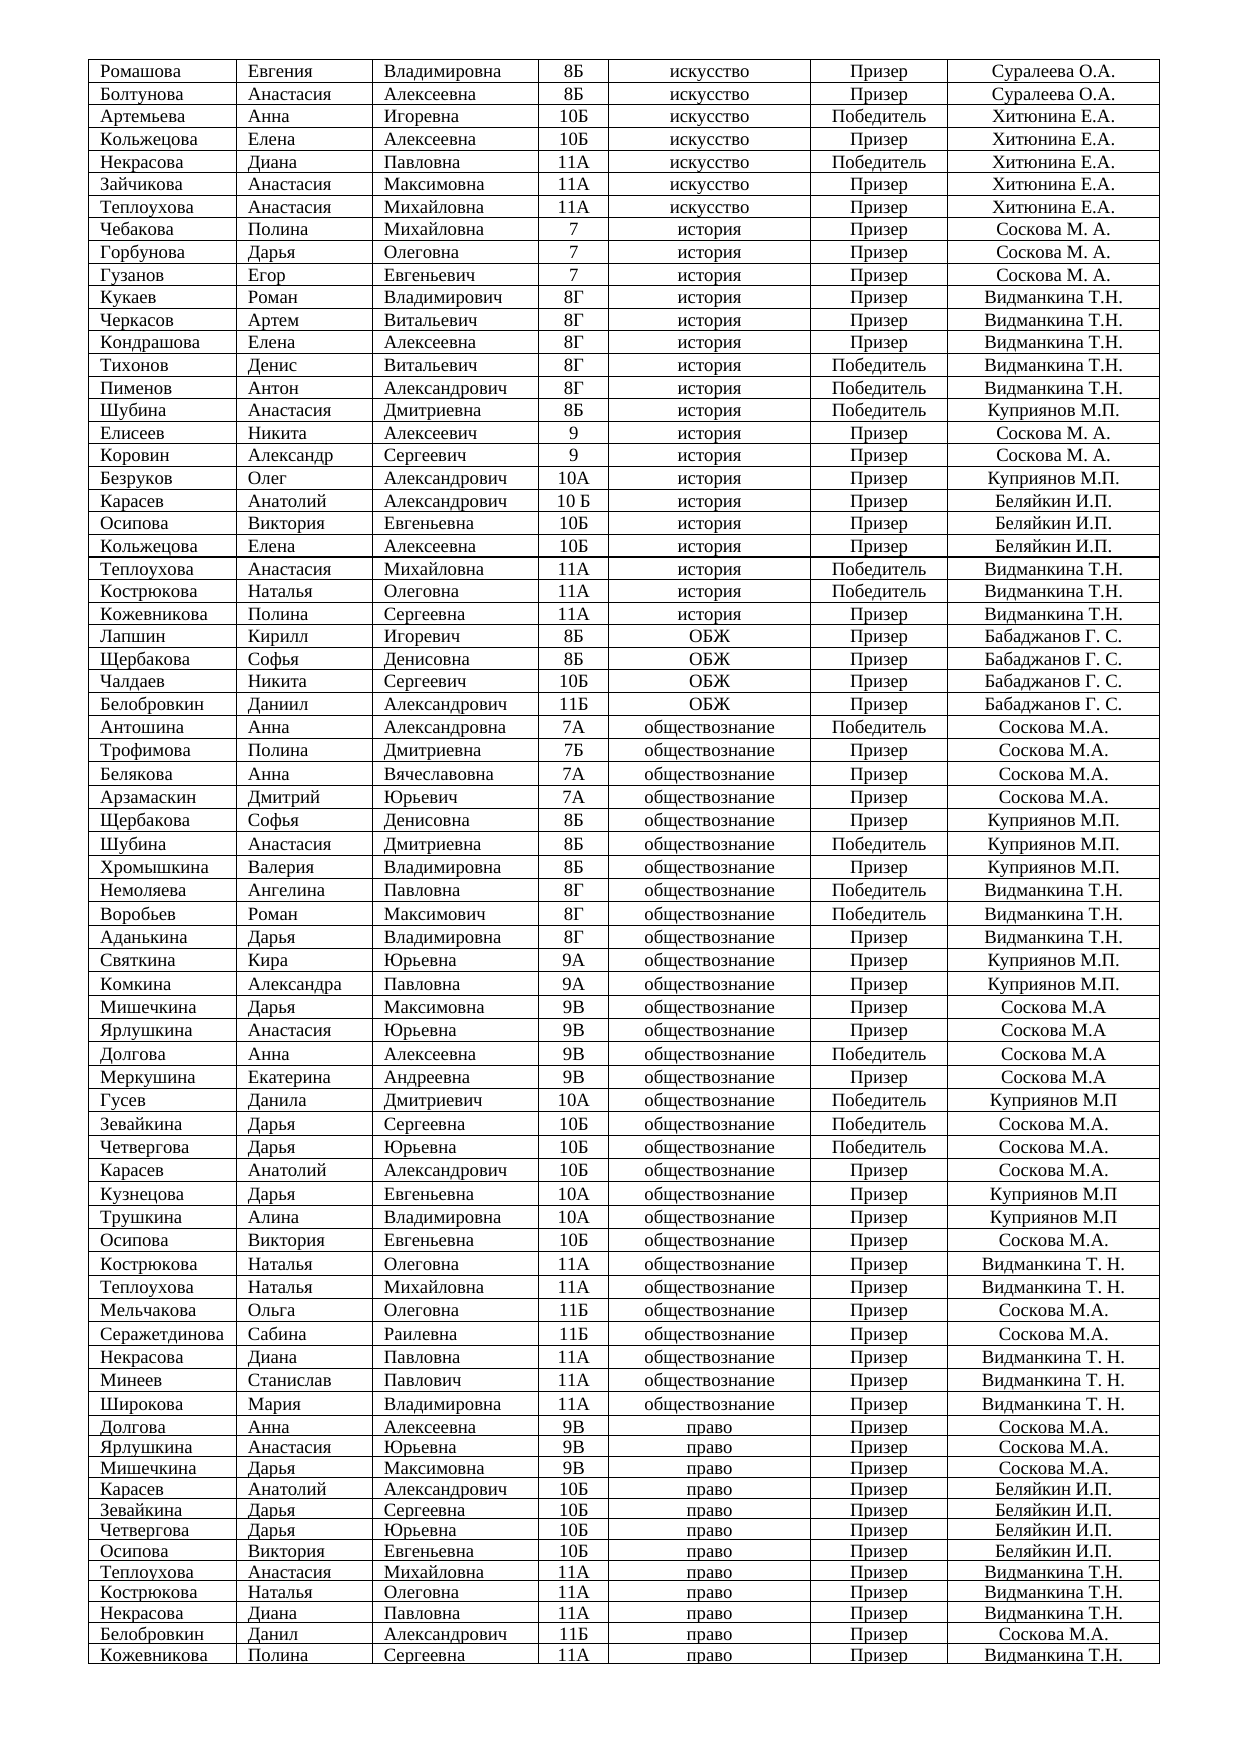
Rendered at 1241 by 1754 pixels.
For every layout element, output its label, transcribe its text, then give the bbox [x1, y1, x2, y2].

table_cell Витальевич [373, 354, 538, 376]
table_cell 11А [539, 1392, 608, 1414]
table_cell Дмитрий [237, 786, 372, 808]
table_cell Дарья [237, 1519, 372, 1539]
table_cell Призер [811, 603, 947, 624]
table_cell Призер [811, 1299, 947, 1321]
table_cell обществознание [609, 1322, 810, 1344]
table_cell Ромашова [89, 60, 236, 82]
table_cell история [609, 331, 810, 353]
table_cell 10Б [539, 1499, 608, 1518]
table_cell Алина [237, 1206, 372, 1228]
table_cell Дарья [237, 241, 372, 262]
table_cell 11Б [539, 1623, 608, 1643]
table_cell Куприянов М.П [948, 1182, 1159, 1204]
table_cell обществознание [609, 972, 810, 994]
table_cell обществознание [609, 1392, 810, 1414]
table_cell обществознание [609, 1042, 810, 1064]
table_cell обществознание [609, 832, 810, 854]
table_cell Никита [237, 670, 372, 692]
table_cell обществознание [609, 762, 810, 784]
table_cell Шубина [89, 832, 236, 854]
table_cell Наталья [237, 580, 372, 602]
table_cell Денисовна [373, 648, 538, 669]
table_cell история [609, 535, 810, 556]
table_cell 11Б [539, 693, 608, 714]
table_cell Призер [811, 1392, 947, 1414]
table_cell Призер [811, 1623, 947, 1643]
table_cell Лапшин [89, 625, 236, 647]
table_cell Меркушина [89, 1066, 236, 1088]
table_cell Кирилл [237, 625, 372, 647]
table_cell Олеговна [373, 1299, 538, 1321]
table_cell Осипова [89, 1540, 236, 1560]
table_cell Раилевна [373, 1322, 538, 1344]
table_cell Чалдаев [89, 670, 236, 692]
table_cell Болтунова [89, 83, 236, 104]
table_cell Чебакова [89, 218, 236, 240]
table_cell Валерия [237, 856, 372, 878]
table_cell Александр [237, 444, 372, 466]
table_cell Соскова М.А [948, 996, 1159, 1018]
table_cell право [609, 1540, 810, 1560]
table_cell право [609, 1457, 810, 1477]
table_cell Евгеньевна [373, 512, 538, 534]
table_cell Осипова [89, 512, 236, 534]
table_cell Соскова М.А. [948, 762, 1159, 784]
table_cell 9А [539, 972, 608, 994]
table_cell Щербакова [89, 809, 236, 831]
table_cell Призер [811, 739, 947, 761]
table_cell Кострюкова [89, 580, 236, 602]
table_cell Кира [237, 949, 372, 971]
table_cell Андреевна [373, 1066, 538, 1088]
table_cell Софья [237, 809, 372, 831]
table_cell Бабаджанов Г. С. [948, 625, 1159, 647]
table_cell Долгова [89, 1416, 236, 1435]
table_cell Призер [811, 60, 947, 82]
table_cell Соскова М. А. [948, 422, 1159, 443]
table_cell 11А [539, 603, 608, 624]
table_cell 8Г [539, 879, 608, 901]
table_cell Призер [811, 1159, 947, 1181]
table_cell Четвергова [89, 1519, 236, 1539]
table_cell искусство [609, 173, 810, 195]
table_cell Призер [811, 1436, 947, 1456]
table_cell Софья [237, 648, 372, 669]
table_cell Соскова М. А. [948, 264, 1159, 285]
table_cell Призер [811, 1276, 947, 1298]
table_cell Теплоухова [89, 558, 236, 579]
table_cell Призер [811, 535, 947, 556]
table_cell Гусев [89, 1089, 236, 1111]
table_cell Призер [811, 444, 947, 466]
table_cell Наталья [237, 1252, 372, 1274]
table_cell история [609, 490, 810, 511]
table_cell Призер [811, 972, 947, 994]
table_cell обществознание [609, 1229, 810, 1251]
table_cell Призер [811, 264, 947, 285]
table_cell 11А [539, 196, 608, 217]
table_cell Александра [237, 972, 372, 994]
table_cell 9В [539, 1436, 608, 1456]
table_cell право [609, 1581, 810, 1601]
table_cell Призер [811, 128, 947, 149]
table_cell Кольжецова [89, 535, 236, 556]
table_cell 11Б [539, 1299, 608, 1321]
table_cell Александрович [373, 1478, 538, 1497]
table_cell обществознание [609, 739, 810, 761]
table_cell Соскова М. А. [948, 444, 1159, 466]
table_cell Призер [811, 1229, 947, 1251]
table_cell Антошина [89, 716, 236, 738]
table_cell Анастасия [237, 173, 372, 195]
table_cell Юрьевна [373, 949, 538, 971]
table_cell Теплоухова [89, 1561, 236, 1580]
table_cell 8Г [539, 354, 608, 376]
table_cell ОБЖ [609, 693, 810, 714]
table_cell обществознание [609, 1346, 810, 1368]
table_cell Елена [237, 331, 372, 353]
table_cell Призер [811, 1499, 947, 1518]
table_cell 11А [539, 1369, 608, 1391]
table_cell Призер [811, 996, 947, 1018]
table_cell Анастасия [237, 196, 372, 217]
table_cell Видманкина Т. Н. [948, 1392, 1159, 1414]
table_cell Александрович [373, 1159, 538, 1181]
table_cell Четвергова [89, 1136, 236, 1158]
table_cell Сергеевна [373, 603, 538, 624]
table_cell 10Б [539, 128, 608, 149]
table_cell Аданькина [89, 926, 236, 948]
table_cell Суралеева О.А. [948, 83, 1159, 104]
table_cell Александрович [373, 377, 538, 398]
table_cell Соскова М.А. [948, 1229, 1159, 1251]
table_cell Призер [811, 1457, 947, 1477]
table_cell Победитель [811, 399, 947, 421]
table_cell искусство [609, 105, 810, 127]
table_cell 9В [539, 1066, 608, 1088]
table_cell Полина [237, 218, 372, 240]
table_cell Беляйкин И.П. [948, 1519, 1159, 1539]
table_cell Кукаев [89, 286, 236, 308]
table_cell Сергеевна [373, 1499, 538, 1518]
table_cell 8Б [539, 832, 608, 854]
table_cell Щербакова [89, 648, 236, 669]
table_cell Юрьевич [373, 786, 538, 808]
table_cell Соскова М.А. [948, 1436, 1159, 1456]
table_cell право [609, 1436, 810, 1456]
table_cell Анастасия [237, 1019, 372, 1041]
table_cell Святкина [89, 949, 236, 971]
table_cell Призер [811, 1581, 947, 1601]
table_cell Олеговна [373, 241, 538, 262]
table_cell Дарья [237, 1136, 372, 1158]
table_cell Анна [237, 716, 372, 738]
table_cell Карасев [89, 1478, 236, 1497]
table_cell Широкова [89, 1392, 236, 1414]
table_cell Осипова [89, 1229, 236, 1251]
table_cell Павлович [373, 1369, 538, 1391]
table_cell Полина [237, 739, 372, 761]
table_cell Призер [811, 512, 947, 534]
table_cell Видманкина Т. Н. [948, 1346, 1159, 1368]
table_cell обществознание [609, 949, 810, 971]
table_cell Полина [237, 1644, 372, 1663]
table_cell 8Б [539, 648, 608, 669]
table_cell Екатерина [237, 1066, 372, 1088]
table_cell Анатолий [237, 490, 372, 511]
table_cell Анатолий [237, 1159, 372, 1181]
table_cell Призер [811, 1019, 947, 1041]
table_cell Куприянов М.П [948, 1089, 1159, 1111]
table_cell Призер [811, 809, 947, 831]
table_cell Призер [811, 218, 947, 240]
table_cell Анастасия [237, 832, 372, 854]
table_cell Призер [811, 1369, 947, 1391]
table_cell Михайловна [373, 196, 538, 217]
table_cell право [609, 1602, 810, 1622]
table_cell Призер [811, 196, 947, 217]
table_cell Соскова М.А. [948, 1112, 1159, 1134]
table_cell Ярлушкина [89, 1019, 236, 1041]
table_cell Победитель [811, 879, 947, 901]
table_cell ОБЖ [609, 648, 810, 669]
table_cell 10Б [539, 535, 608, 556]
table_cell 8Б [539, 809, 608, 831]
table_cell Победитель [811, 377, 947, 398]
table_cell Анна [237, 1042, 372, 1064]
table_cell Алексеевна [373, 1416, 538, 1435]
table_cell Михайловна [373, 1561, 538, 1580]
table_cell Видманкина Т. Н. [948, 1276, 1159, 1298]
table_cell Павловна [373, 151, 538, 172]
table_cell Антон [237, 377, 372, 398]
table_cell Зевайкина [89, 1499, 236, 1518]
table_cell Юрьевна [373, 1019, 538, 1041]
table_cell Беляйкин И.П. [948, 512, 1159, 534]
table_cell Анатолий [237, 1478, 372, 1497]
table_cell обществознание [609, 1066, 810, 1088]
table_cell обществознание [609, 996, 810, 1018]
table_cell Соскова М.А [948, 1066, 1159, 1088]
table_cell 11А [539, 558, 608, 579]
table_cell Победитель [811, 354, 947, 376]
table_cell Игоревич [373, 625, 538, 647]
table_cell 8Г [539, 902, 608, 924]
table_cell обществознание [609, 1206, 810, 1228]
table_cell Призер [811, 309, 947, 330]
table_cell 8Б [539, 856, 608, 878]
table_cell искусство [609, 128, 810, 149]
table_cell Видманкина Т.Н. [948, 603, 1159, 624]
table_cell Немоляева [89, 879, 236, 901]
table_cell 9В [539, 1042, 608, 1064]
table_cell Призер [811, 648, 947, 669]
table_cell обществознание [609, 1089, 810, 1111]
table_cell 10Б [539, 1519, 608, 1539]
table_cell Алексеевна [373, 128, 538, 149]
table_cell Призер [811, 762, 947, 784]
table_cell Роман [237, 286, 372, 308]
table_cell история [609, 580, 810, 602]
table_cell Минеев [89, 1369, 236, 1391]
table_cell Беляйкин И.П. [948, 1478, 1159, 1497]
table_cell Елена [237, 128, 372, 149]
table_cell Победитель [811, 832, 947, 854]
table_cell Кондрашова [89, 331, 236, 353]
table_cell Призер [811, 1182, 947, 1204]
table_cell история [609, 467, 810, 488]
table_cell 11А [539, 1276, 608, 1298]
table_cell 10Б [539, 1159, 608, 1181]
table_cell Евгеньевна [373, 1182, 538, 1204]
table_cell Юрьевна [373, 1519, 538, 1539]
table_cell Анастасия [237, 558, 372, 579]
table_cell 8Г [539, 377, 608, 398]
table_cell Кожевникова [89, 1644, 236, 1663]
table_cell Призер [811, 926, 947, 948]
table_cell Елена [237, 535, 372, 556]
table_cell 9В [539, 1416, 608, 1435]
table_cell Хитюнина Е.А. [948, 196, 1159, 217]
table_cell Ярлушкина [89, 1436, 236, 1456]
table_cell Коровин [89, 444, 236, 466]
table_cell Победитель [811, 105, 947, 127]
table_cell Трушкина [89, 1206, 236, 1228]
table_cell Призер [811, 83, 947, 104]
table_cell ОБЖ [609, 670, 810, 692]
table_cell Соскова М. А. [948, 241, 1159, 262]
table_cell 11А [539, 1346, 608, 1368]
table_cell 8Г [539, 926, 608, 948]
table_cell Победитель [811, 580, 947, 602]
table_cell 11А [539, 151, 608, 172]
table_cell Призер [811, 1561, 947, 1580]
table_cell история [609, 286, 810, 308]
table_cell обществознание [609, 856, 810, 878]
table_cell Призер [811, 1252, 947, 1274]
table_cell 10Б [539, 512, 608, 534]
table_cell Призер [811, 490, 947, 511]
table_cell Призер [811, 1066, 947, 1088]
table_cell Ангелина [237, 879, 372, 901]
table_cell Призер [811, 241, 947, 262]
table_cell история [609, 603, 810, 624]
table_cell Мишечкина [89, 996, 236, 1018]
table_cell обществознание [609, 1019, 810, 1041]
table_cell история [609, 399, 810, 421]
table_cell Дарья [237, 1112, 372, 1134]
table_cell обществознание [609, 1252, 810, 1274]
table_cell право [609, 1416, 810, 1435]
table_cell Анастасия [237, 1436, 372, 1456]
table_cell Сергеевич [373, 670, 538, 692]
table_cell Призер [811, 1416, 947, 1435]
table_cell 11А [539, 1252, 608, 1274]
table_cell обществознание [609, 902, 810, 924]
table_cell Сабина [237, 1322, 372, 1344]
table_cell обществознание [609, 716, 810, 738]
table_cell Зевайкина [89, 1112, 236, 1134]
table_cell 7 [539, 264, 608, 285]
table_cell Призер [811, 1519, 947, 1539]
table_cell Елисеев [89, 422, 236, 443]
table_cell Безруков [89, 467, 236, 488]
table_cell Павловна [373, 1602, 538, 1622]
table_cell обществознание [609, 1136, 810, 1158]
table_cell 9В [539, 1019, 608, 1041]
table_cell Виктория [237, 1540, 372, 1560]
table_cell 7А [539, 786, 608, 808]
table_cell Александровна [373, 716, 538, 738]
table_cell Михайловна [373, 1276, 538, 1298]
table_cell Денисовна [373, 809, 538, 831]
table_cell Александрович [373, 467, 538, 488]
table_cell Бабаджанов Г. С. [948, 693, 1159, 714]
table_cell Карасев [89, 1159, 236, 1181]
table_cell Бабаджанов Г. С. [948, 670, 1159, 692]
table_cell 9 [539, 422, 608, 443]
table_cell Мишечкина [89, 1457, 236, 1477]
table_cell Призер [811, 1602, 947, 1622]
table_cell 7А [539, 762, 608, 784]
table_cell Призер [811, 1206, 947, 1228]
table_cell Олег [237, 467, 372, 488]
table_cell Видманкина Т.Н. [948, 580, 1159, 602]
table_cell Бабаджанов Г. С. [948, 648, 1159, 669]
table_cell Наталья [237, 1581, 372, 1601]
table_cell Шубина [89, 399, 236, 421]
table_cell история [609, 218, 810, 240]
table_cell Призер [811, 625, 947, 647]
table_cell 8Б [539, 60, 608, 82]
table_cell 10А [539, 1182, 608, 1204]
table_cell Победитель [811, 716, 947, 738]
table_cell 7 [539, 218, 608, 240]
table_cell Видманкина Т.Н. [948, 926, 1159, 948]
table_cell Соскова М.А. [948, 1457, 1159, 1477]
table_cell 10А [539, 1206, 608, 1228]
table_cell 7Б [539, 739, 608, 761]
table_cell Дарья [237, 926, 372, 948]
table_cell Сергеевна [373, 1112, 538, 1134]
table_cell Алексеевна [373, 331, 538, 353]
table_cell Дарья [237, 1457, 372, 1477]
table_cell Теплоухова [89, 1276, 236, 1298]
table_cell Александрович [373, 1623, 538, 1643]
table_cell Серажетдинова [89, 1322, 236, 1344]
table_cell Наталья [237, 1276, 372, 1298]
table_cell Артемьева [89, 105, 236, 127]
table_cell Анастасия [237, 1561, 372, 1580]
table_cell Видманкина Т.Н. [948, 309, 1159, 330]
table_cell Призер [811, 693, 947, 714]
table_cell Максимовна [373, 173, 538, 195]
table_cell Роман [237, 902, 372, 924]
table_cell Евгения [237, 60, 372, 82]
table_cell Куприянов М.П. [948, 399, 1159, 421]
table_cell история [609, 241, 810, 262]
table_cell право [609, 1561, 810, 1580]
table_cell Суралеева О.А. [948, 60, 1159, 82]
table_cell Владимировна [373, 1392, 538, 1414]
table_cell Диана [237, 151, 372, 172]
table_cell искусство [609, 196, 810, 217]
table_cell Призер [811, 173, 947, 195]
table_cell Победитель [811, 902, 947, 924]
table_cell Хитюнина Е.А. [948, 128, 1159, 149]
table_cell Горбунова [89, 241, 236, 262]
table_cell Диана [237, 1346, 372, 1368]
table_cell Олеговна [373, 580, 538, 602]
table_cell Призер [811, 1540, 947, 1560]
table_cell Беляйкин И.П. [948, 535, 1159, 556]
table_cell Беляйкин И.П. [948, 490, 1159, 511]
table_cell Комкина [89, 972, 236, 994]
table_cell Михайловна [373, 218, 538, 240]
table_cell Денис [237, 354, 372, 376]
table_cell Зайчикова [89, 173, 236, 195]
table_cell Евгеньевна [373, 1229, 538, 1251]
table_cell Анастасия [237, 399, 372, 421]
table_cell Алексеевна [373, 535, 538, 556]
table_cell искусство [609, 151, 810, 172]
table_cell 11Б [539, 1322, 608, 1344]
table_cell Артем [237, 309, 372, 330]
table_cell Некрасова [89, 1346, 236, 1368]
table_cell 9В [539, 996, 608, 1018]
table_cell Гузанов [89, 264, 236, 285]
table_cell Кожевникова [89, 603, 236, 624]
table_cell Некрасова [89, 151, 236, 172]
table_cell Видманкина Т.Н. [948, 1561, 1159, 1580]
table_cell Хитюнина Е.А. [948, 151, 1159, 172]
table_cell 11А [539, 1581, 608, 1601]
table_cell история [609, 444, 810, 466]
table_cell 10Б [539, 105, 608, 127]
table_cell Павловна [373, 972, 538, 994]
table_cell Анна [237, 762, 372, 784]
table_cell 9А [539, 949, 608, 971]
table_cell обществознание [609, 1112, 810, 1134]
table_cell 10А [539, 467, 608, 488]
table_cell 8Г [539, 309, 608, 330]
table_cell Соскова М.А. [948, 1159, 1159, 1181]
table_cell Некрасова [89, 1602, 236, 1622]
table_cell Станислав [237, 1369, 372, 1391]
table_cell Диана [237, 1602, 372, 1622]
table_cell Воробьев [89, 902, 236, 924]
table_cell Куприянов М.П. [948, 856, 1159, 878]
table_cell 10Б [539, 1112, 608, 1134]
table_cell обществознание [609, 926, 810, 948]
table_cell Дмитриевич [373, 1089, 538, 1111]
table_cell 11А [539, 1644, 608, 1663]
table_cell Победитель [811, 1089, 947, 1111]
table_cell история [609, 377, 810, 398]
table_cell история [609, 558, 810, 579]
table_cell 10Б [539, 670, 608, 692]
table_cell Полина [237, 603, 372, 624]
table_cell 9 [539, 444, 608, 466]
table_cell Александрович [373, 693, 538, 714]
table_cell Павловна [373, 879, 538, 901]
table_cell Игоревна [373, 105, 538, 127]
table_cell Победитель [811, 1136, 947, 1158]
table_cell Призер [811, 670, 947, 692]
table_cell 10Б [539, 1540, 608, 1560]
table_cell Владимировна [373, 60, 538, 82]
table_cell Видманкина Т. Н. [948, 1369, 1159, 1391]
table_cell Теплоухова [89, 196, 236, 217]
table_cell Анастасия [237, 83, 372, 104]
table_cell Дарья [237, 1182, 372, 1204]
table_cell Егор [237, 264, 372, 285]
table_cell Виктория [237, 512, 372, 534]
table_cell Беляйкин И.П. [948, 1499, 1159, 1518]
table_cell Алексеевич [373, 422, 538, 443]
table_cell Видманкина Т. Н. [948, 1252, 1159, 1274]
table_cell Соскова М.А. [948, 1136, 1159, 1158]
table_cell Кострюкова [89, 1252, 236, 1274]
table_cell история [609, 422, 810, 443]
table_cell Победитель [811, 151, 947, 172]
table_cell Максимовна [373, 996, 538, 1018]
table_cell Кострюкова [89, 1581, 236, 1601]
table_cell Куприянов М.П. [948, 809, 1159, 831]
table_cell 10Б [539, 1478, 608, 1497]
table_cell Видманкина Т.Н. [948, 377, 1159, 398]
table_cell Олеговна [373, 1581, 538, 1601]
table_cell Соскова М.А. [948, 739, 1159, 761]
table_cell Максимович [373, 902, 538, 924]
table_cell история [609, 264, 810, 285]
table_cell Витальевич [373, 309, 538, 330]
table_cell обществознание [609, 1182, 810, 1204]
table_cell право [609, 1478, 810, 1497]
table_cell обществознание [609, 1159, 810, 1181]
table_cell Пименов [89, 377, 236, 398]
table_cell Победитель [811, 1042, 947, 1064]
table_cell Владимирович [373, 286, 538, 308]
table_cell обществознание [609, 879, 810, 901]
table_cell Белобровкин [89, 693, 236, 714]
table_cell Видманкина Т.Н. [948, 902, 1159, 924]
table_cell Юрьевна [373, 1436, 538, 1456]
table_cell Михайловна [373, 558, 538, 579]
table_cell Мельчакова [89, 1299, 236, 1321]
table_cell Куприянов М.П. [948, 467, 1159, 488]
table_cell Анна [237, 1416, 372, 1435]
table_cell Куприянов М.П. [948, 949, 1159, 971]
table_cell Призер [811, 949, 947, 971]
table_cell Видманкина Т.Н. [948, 286, 1159, 308]
table_cell право [609, 1623, 810, 1643]
table_cell Соскова М.А. [948, 1416, 1159, 1435]
table_cell Беляйкин И.П. [948, 1540, 1159, 1560]
table_cell обществознание [609, 786, 810, 808]
table_cell Призер [811, 856, 947, 878]
table_cell Арзамаскин [89, 786, 236, 808]
table_cell Соскова М.А. [948, 786, 1159, 808]
table_cell Победитель [811, 558, 947, 579]
table_cell Никита [237, 422, 372, 443]
table_cell Тихонов [89, 354, 236, 376]
table_cell Куприянов М.П [948, 1206, 1159, 1228]
table_cell 11А [539, 1602, 608, 1622]
table_cell Видманкина Т.Н. [948, 331, 1159, 353]
table_cell Куприянов М.П. [948, 972, 1159, 994]
table_cell Долгова [89, 1042, 236, 1064]
table_cell Призер [811, 286, 947, 308]
table_cell история [609, 309, 810, 330]
table_cell Соскова М.А. [948, 716, 1159, 738]
table_cell 8Г [539, 331, 608, 353]
table_cell обществознание [609, 809, 810, 831]
table_cell 9В [539, 1457, 608, 1477]
table_cell Призер [811, 331, 947, 353]
table_cell 10 Б [539, 490, 608, 511]
table_cell Победитель [811, 1112, 947, 1134]
table_cell обществознание [609, 1299, 810, 1321]
table_cell 8Б [539, 625, 608, 647]
table_cell Видманкина Т.Н. [948, 1581, 1159, 1601]
table_cell Виктория [237, 1229, 372, 1251]
table_cell Призер [811, 422, 947, 443]
table_cell Соскова М.А. [948, 1299, 1159, 1321]
table_cell 11А [539, 173, 608, 195]
table_cell Владимировна [373, 1206, 538, 1228]
table_cell 10Б [539, 1229, 608, 1251]
table_cell Владимировна [373, 856, 538, 878]
table_cell Призер [811, 1478, 947, 1497]
table_cell Видманкина Т.Н. [948, 879, 1159, 901]
table_cell Видманкина Т.Н. [948, 1602, 1159, 1622]
table_cell Призер [811, 786, 947, 808]
table_cell 10А [539, 1089, 608, 1111]
table_cell Даниил [237, 693, 372, 714]
table_cell Ольга [237, 1299, 372, 1321]
table_cell искусство [609, 60, 810, 82]
table_cell Белякова [89, 762, 236, 784]
table_cell Кузнецова [89, 1182, 236, 1204]
table_cell Дмитриевна [373, 832, 538, 854]
table_cell Трофимова [89, 739, 236, 761]
table_cell право [609, 1499, 810, 1518]
table_cell Белобровкин [89, 1623, 236, 1643]
table_cell Данила [237, 1089, 372, 1111]
table_cell Видманкина Т.Н. [948, 558, 1159, 579]
table_cell обществознание [609, 1276, 810, 1298]
table_cell Дарья [237, 1499, 372, 1518]
table_cell 8Г [539, 286, 608, 308]
table_cell Видманкина Т.Н. [948, 354, 1159, 376]
table_cell Вячеславовна [373, 762, 538, 784]
table_cell Павловна [373, 1346, 538, 1368]
table_cell Владимировна [373, 926, 538, 948]
table_cell 7А [539, 716, 608, 738]
table_cell Куприянов М.П. [948, 832, 1159, 854]
table_cell Дмитриевна [373, 739, 538, 761]
table_cell Хитюнина Е.А. [948, 105, 1159, 127]
table_cell Максимовна [373, 1457, 538, 1477]
table_cell искусство [609, 83, 810, 104]
table_cell Сергеевна [373, 1644, 538, 1663]
table_cell Алексеевна [373, 83, 538, 104]
table_cell Призер [811, 467, 947, 488]
table_cell Видманкина Т.Н. [948, 1644, 1159, 1663]
table_cell Дмитриевна [373, 399, 538, 421]
table_cell Соскова М.А. [948, 1322, 1159, 1344]
table_cell право [609, 1644, 810, 1663]
table_cell Анна [237, 105, 372, 127]
table_cell Соскова М.А [948, 1042, 1159, 1064]
table_cell 11А [539, 1561, 608, 1580]
table_cell Карасев [89, 490, 236, 511]
table_cell 7 [539, 241, 608, 262]
table_cell ОБЖ [609, 625, 810, 647]
table_cell Хитюнина Е.А. [948, 173, 1159, 195]
table_cell Евгеньевич [373, 264, 538, 285]
table_cell история [609, 512, 810, 534]
table_cell Мария [237, 1392, 372, 1414]
table_cell Призер [811, 1346, 947, 1368]
table_cell Призер [811, 1322, 947, 1344]
table_cell Дарья [237, 996, 372, 1018]
table_cell Призер [811, 1644, 947, 1663]
table_cell 11А [539, 580, 608, 602]
table_cell Черкасов [89, 309, 236, 330]
table_cell Хромышкина [89, 856, 236, 878]
table_cell Сергеевич [373, 444, 538, 466]
table_cell право [609, 1519, 810, 1539]
table_cell Соскова М. А. [948, 218, 1159, 240]
table_cell 8Б [539, 83, 608, 104]
table_cell обществознание [609, 1369, 810, 1391]
table_cell 10Б [539, 1136, 608, 1158]
table_cell Олеговна [373, 1252, 538, 1274]
table_cell Кольжецова [89, 128, 236, 149]
table_cell Юрьевна [373, 1136, 538, 1158]
table_cell Данил [237, 1623, 372, 1643]
table_cell Евгеньевна [373, 1540, 538, 1560]
table_cell 8Б [539, 399, 608, 421]
table_cell Алексеевна [373, 1042, 538, 1064]
table_cell история [609, 354, 810, 376]
table_cell Соскова М.А. [948, 1623, 1159, 1643]
table_cell Соскова М.А [948, 1019, 1159, 1041]
table_cell Александрович [373, 490, 538, 511]
